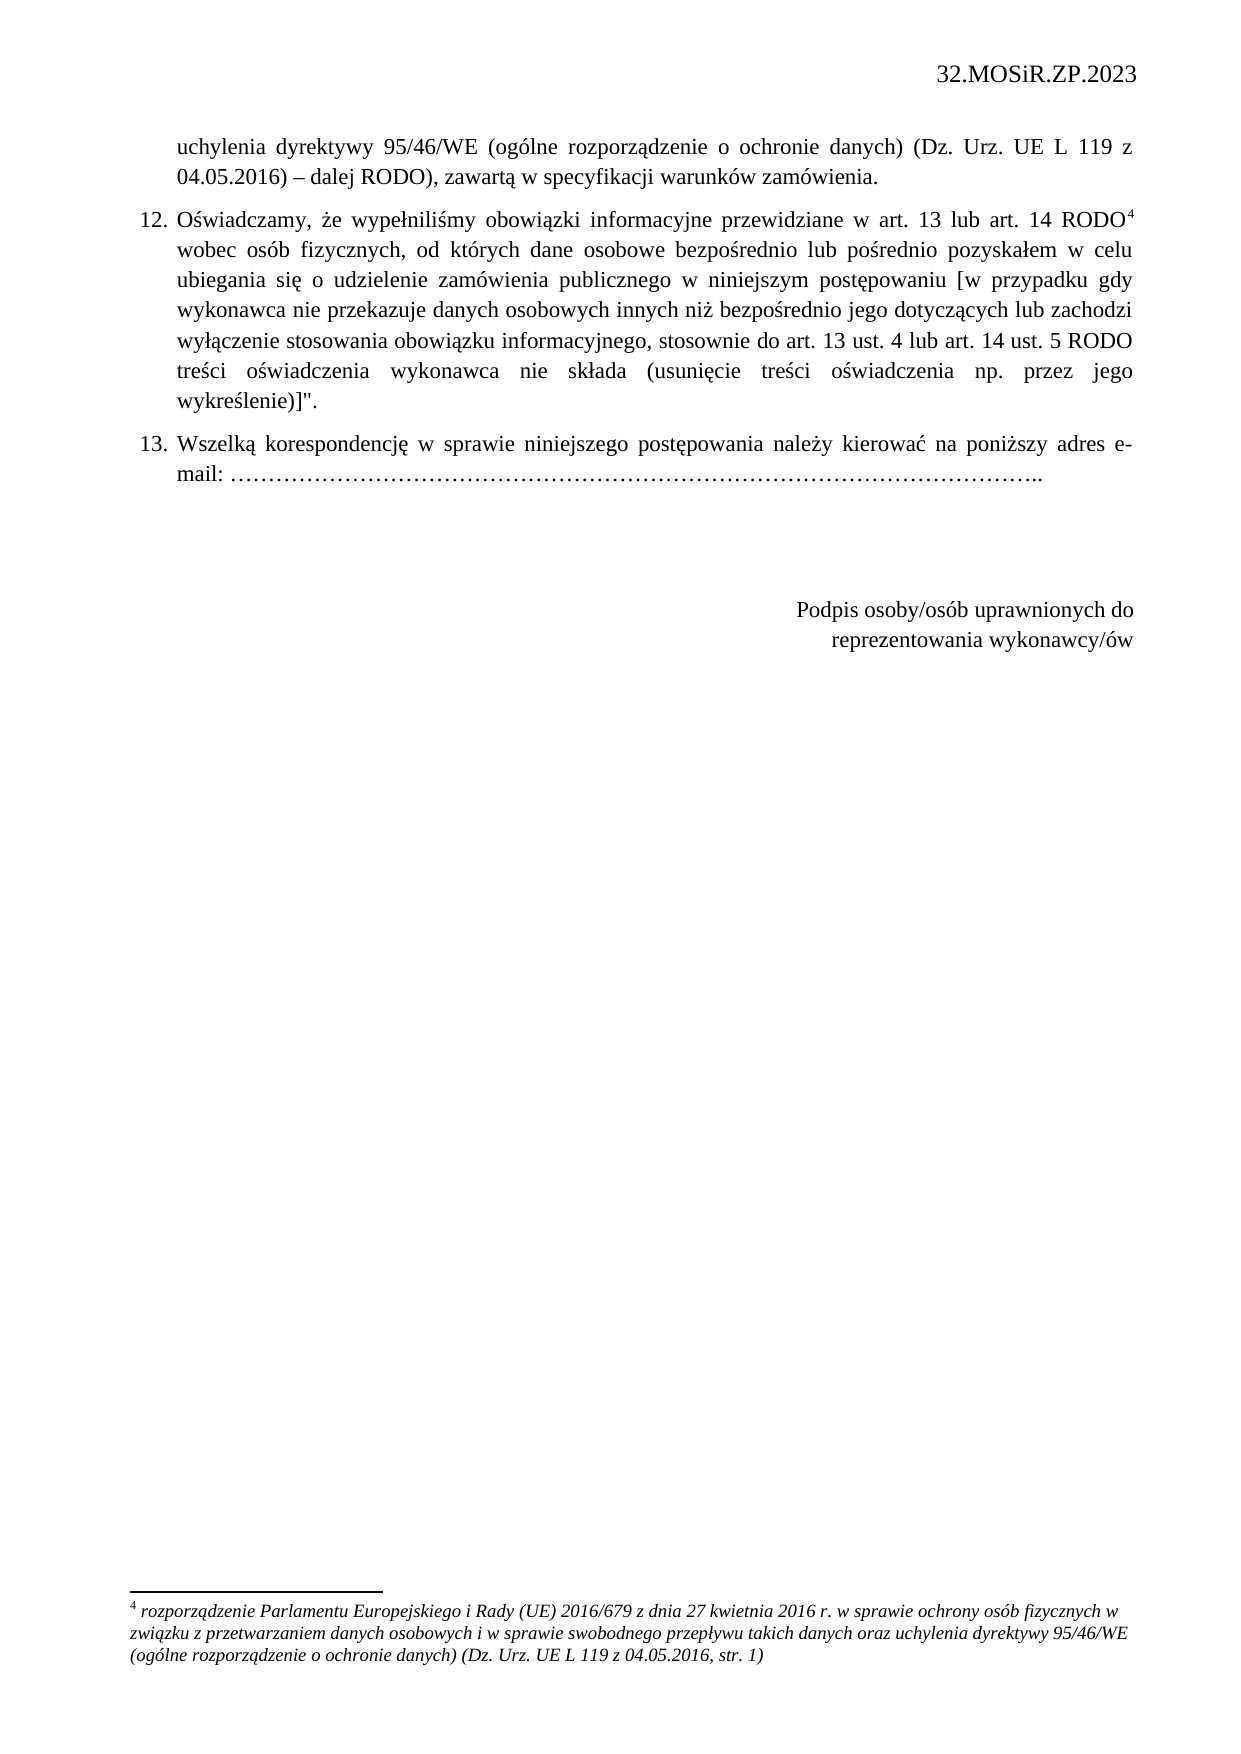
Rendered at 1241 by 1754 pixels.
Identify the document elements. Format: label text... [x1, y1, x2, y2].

text Podpis osoby/osób uprawnionych do [130, 596, 1134, 622]
text reprezentowania wykonawcy/ów [130, 626, 1134, 652]
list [139, 133, 1134, 189]
list Wszelką korespondencję w sprawie niniejszego postępowania należy kierować na poniższy adres e-mail: …………………………………………………………………………………………….. [139, 430, 1134, 486]
list Oświadczamy, że wypełniliśmy obowiązki informacyjne przewidziane w art. 13 lub art. 14 RODO wobec osób fizycznych, od których dane osobowe bezpośrednio lub pośrednio pozyskałem w celu ubiegania się o udzielenie zamówienia publicznego w niniejszym postępowaniu [w przypadku gdy wykonawca nie przekazuje danych osobowych innych niż bezpośrednio jego dotyczących lub zachodzi wyłączenie stosowania obowiązku informacyjnego, stosownie do art. 13 ust. 4 lub art. 14 ust. 5 RODO treści oświadczenia wykonawca nie składa (usunięcie treści oświadczenia np. przez jego wykreślenie)]". [139, 206, 1134, 413]
